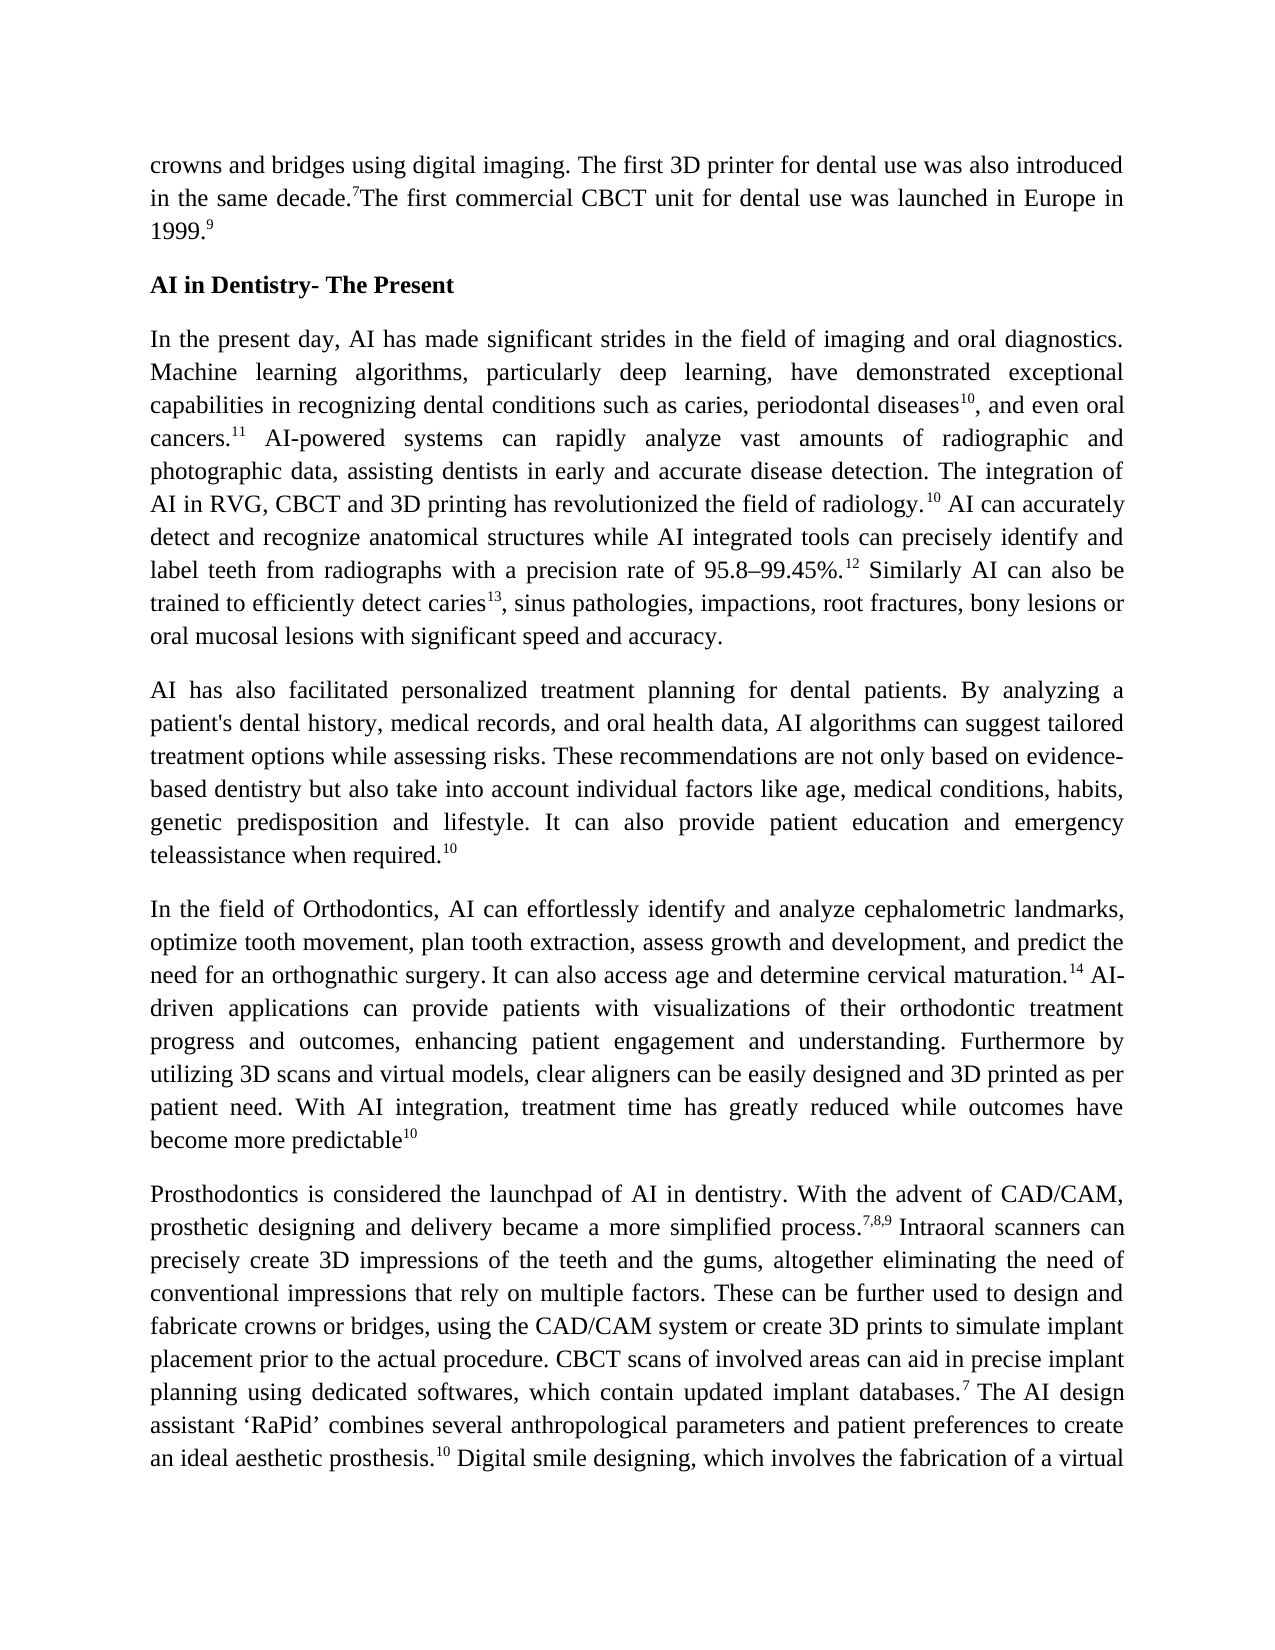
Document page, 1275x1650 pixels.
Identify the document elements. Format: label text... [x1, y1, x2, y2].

text In the field of Orthodontics, AI can effortlessly identify and analyze cephalometric landmarks, optimize tooth movement, plan tooth extraction, assess growth and development, and predict the need for an orthognathic surgery. It can also access age and determine cervical maturation.14 AI-driven applications can provide patients with visualizations of their orthodontic treatment progress and outcomes, enhancing patient engagement and understanding. Furthermore by utilizing 3D scans and virtual models, clear aligners can be easily designed and 3D printed as per patient need. With AI integration, treatment time has greatly reduced while outcomes have become more predictable10 [150, 894, 1125, 1154]
text AI in Dentistry- The Present [150, 270, 1125, 299]
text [150, 150, 1125, 245]
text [150, 1179, 1125, 1472]
text In the present day, AI has made significant strides in the field of imaging and oral diagnostics. Machine learning algorithms, particularly deep learning, have demonstrated exceptional capabilities in recognizing dental conditions such as caries, periodontal diseases10, and even oral cancers.11 AI-powered systems can rapidly analyze vast amounts of radiographic and photographic data, assisting dentists in early and accurate disease detection. The integration of AI in RVG, CBCT and 3D printing has revolutionized the field of radiology.10 AI can accurately detect and recognize anatomical structures while AI integrated tools can precisely identify and label teeth from radiographs with a precision rate of 95.8–99.45%.12 Similarly AI can also be trained to efficiently detect caries13, sinus pathologies, impactions, root fractures, bony lesions or oral mucosal lesions with significant speed and accuracy. [150, 324, 1125, 650]
text AI has also facilitated personalized treatment planning for dental patients. By analyzing a patient's dental history, medical records, and oral health data, AI algorithms can suggest tailored treatment options while assessing risks. These recommendations are not only based on evidence-based dentistry but also take into account individual factors like age, medical conditions, habits, genetic predisposition and lifestyle. It can also provide patient education and emergency teleassistance when required.10 [150, 675, 1125, 869]
